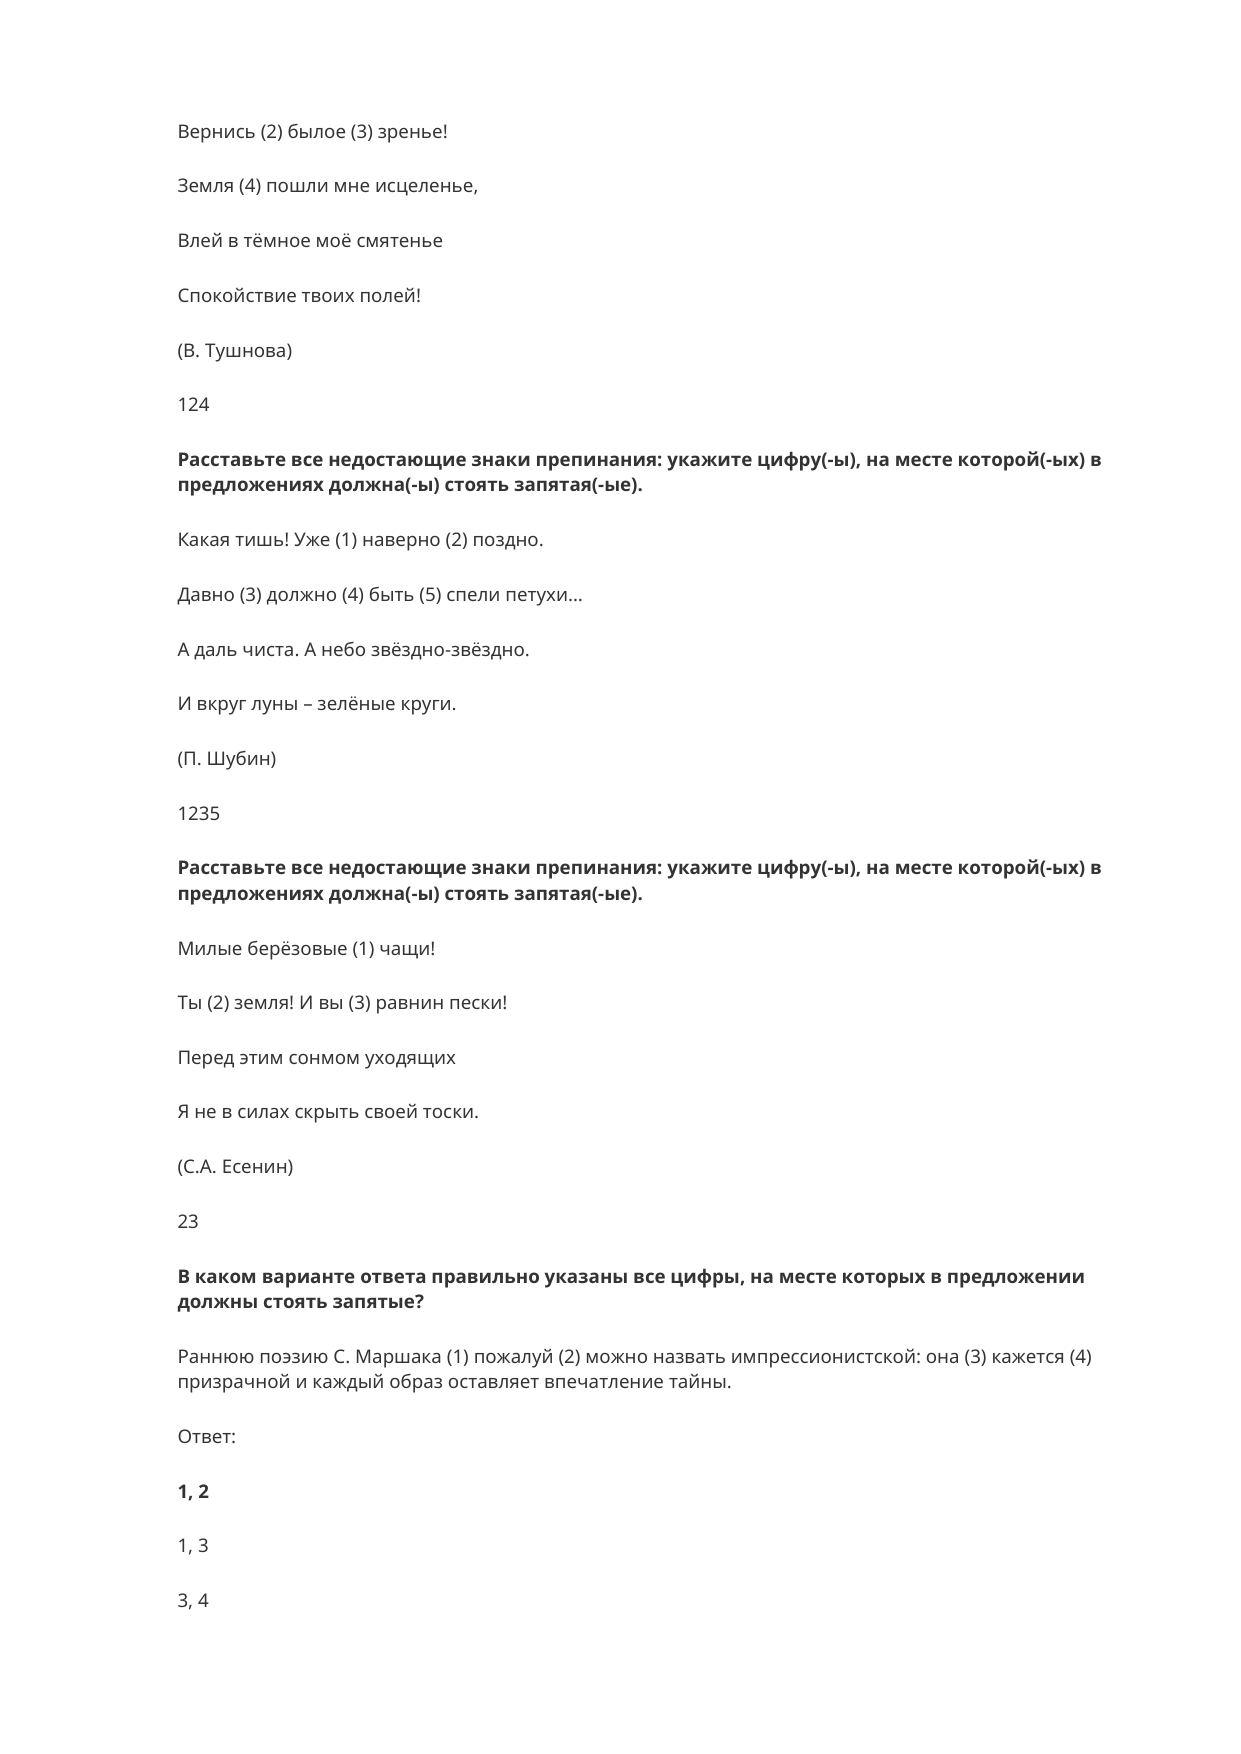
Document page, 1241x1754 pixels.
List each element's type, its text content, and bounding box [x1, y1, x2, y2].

text Расставьте все недостающие знаки препинания: укажите цифру(-ы), на месте которой(-ых) в предложениях должна(-ы) стоять запятая(-ые). [177, 854, 1152, 906]
text 3, 4 [177, 1587, 1152, 1613]
text 1, 2 [177, 1478, 1152, 1503]
text Какая тишь! Уже (1) наверно (2) поздно. [177, 526, 1152, 552]
text Влей в тёмное моё смятенье [177, 227, 1152, 253]
text Ответ: [177, 1423, 1152, 1449]
text (П. Шубин) [177, 745, 1152, 771]
text Спокойствие твоих полей! [177, 282, 1152, 308]
text А даль чиста. А небо звёздно-звёздно. [177, 636, 1152, 661]
text Давно (3) должно (4) быть (5) спели петухи… [177, 581, 1152, 607]
text Милые берёзовые (1) чащи! [177, 935, 1152, 960]
text Ты (2) земля! И вы (3) равнин пески! [177, 989, 1152, 1015]
text Вернись (2) былое (3) зренье! [177, 118, 1152, 144]
text Перед этим сонмом уходящих [177, 1044, 1152, 1070]
text 124 [177, 392, 1152, 417]
text 1, 3 [177, 1533, 1152, 1558]
text Я не в силах скрыть своей тоски. [177, 1099, 1152, 1124]
text (В. Тушнова) [177, 337, 1152, 362]
text 23 [177, 1208, 1152, 1234]
text И вкруг луны – зелёные круги. [177, 691, 1152, 716]
text 1235 [177, 800, 1152, 825]
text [177, 446, 1152, 497]
text Земля (4) пошли мне исцеленье, [177, 173, 1152, 198]
text (С.А. Есенин) [177, 1153, 1152, 1179]
text Раннюю поэзию С. Маршака (1) пожалуй (2) можно назвать импрессионистской: она (3) кажется (4) призрачной и каждый образ оставляет впечатление тайны. [177, 1343, 1152, 1394]
text В каком варианте ответа правильно указаны все цифры, на месте которых в предложении должны стоять запятые? [177, 1263, 1152, 1314]
